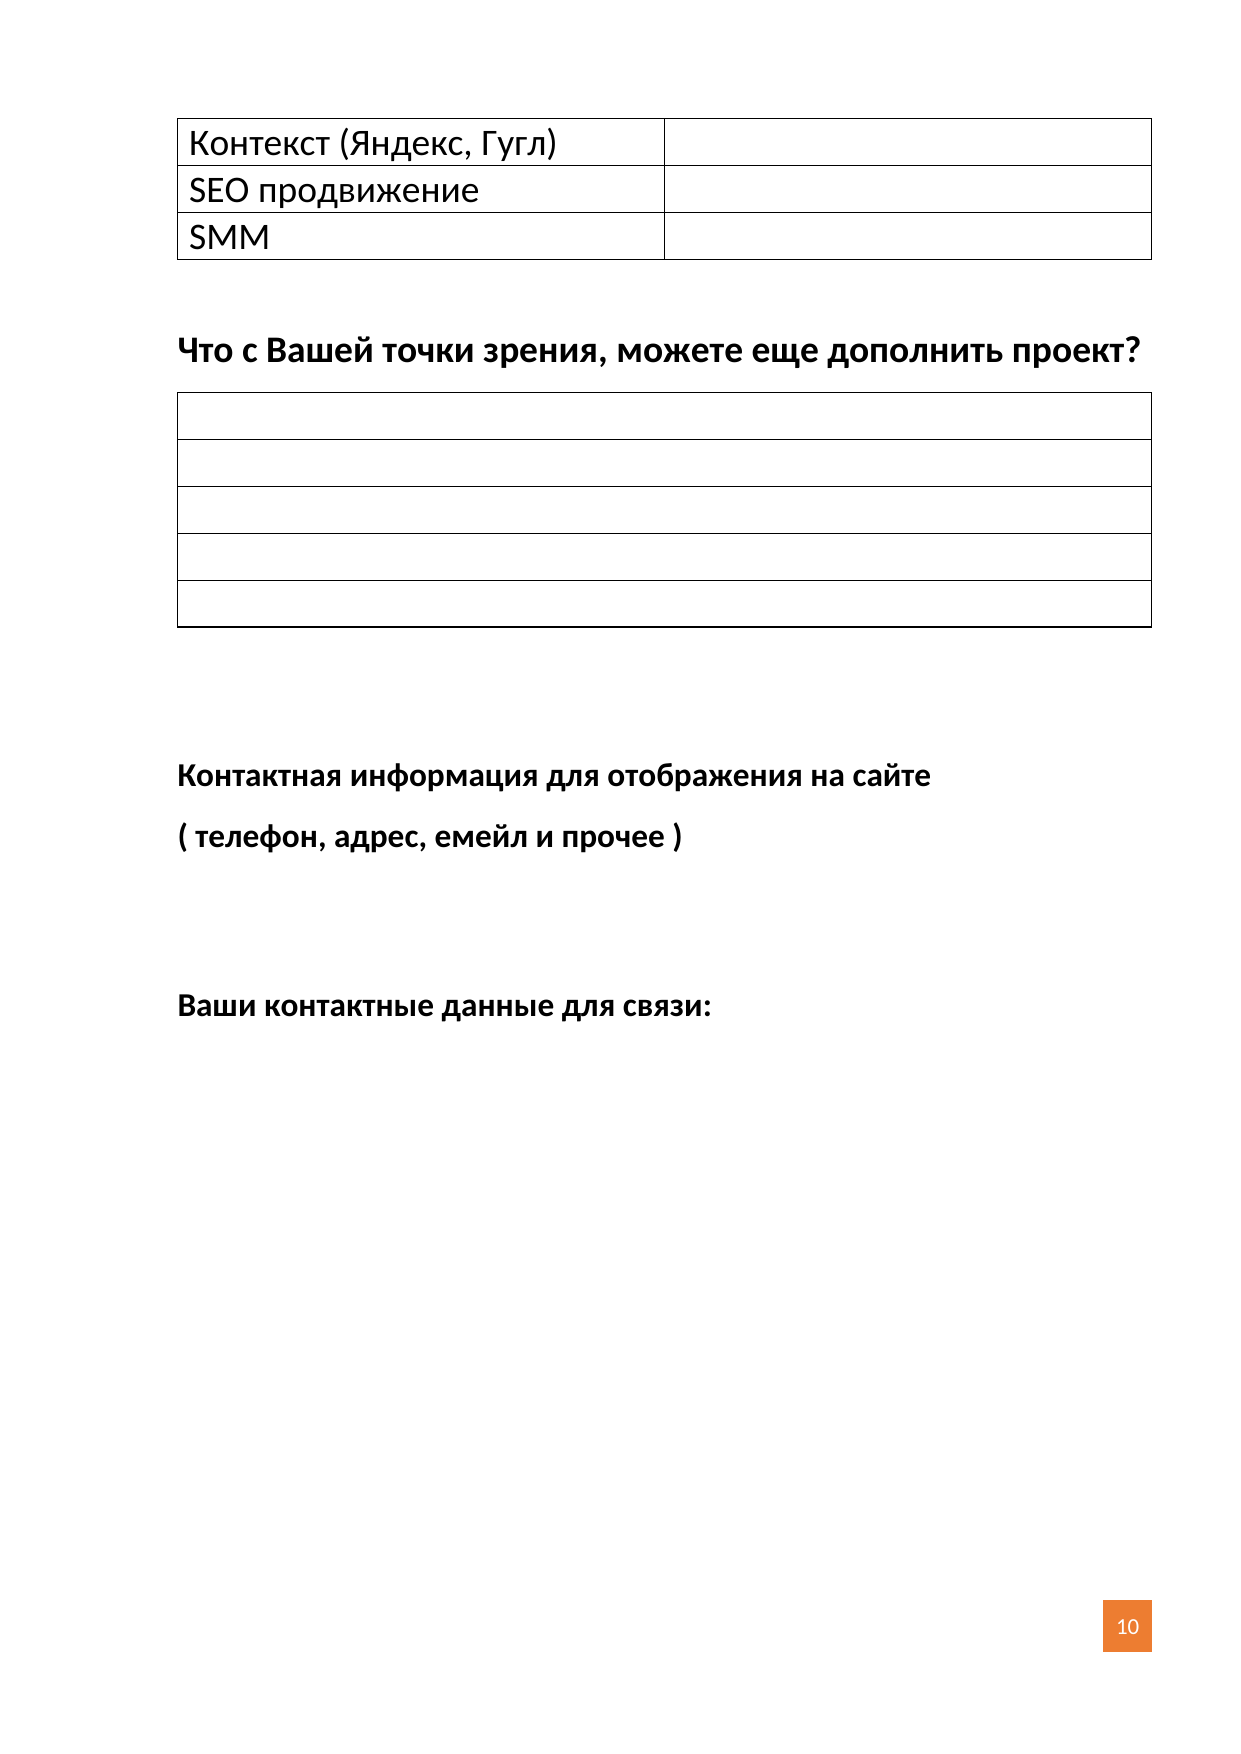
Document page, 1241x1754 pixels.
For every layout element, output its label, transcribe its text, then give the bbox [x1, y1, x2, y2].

text Что с Вашей точки зрения, можете еще дополнить проект? [177, 326, 1152, 372]
table_cell [178, 487, 1151, 533]
table_header [665, 119, 1151, 165]
text ( телефон, адрес, емейл и прочее ) [177, 815, 1152, 856]
table_cell SEO продвижение [178, 166, 664, 212]
table_header [178, 393, 1151, 439]
table_cell [665, 166, 1151, 212]
table_header Контекст (Яндекс, Гугл) [178, 119, 664, 165]
table_cell [178, 581, 1151, 626]
text Контактная информация для отображения на сайте [177, 754, 1152, 795]
table_cell [178, 440, 1151, 486]
table_cell [178, 534, 1151, 579]
table_cell [665, 213, 1151, 259]
text Ваши контактные данные для связи: [177, 984, 1152, 1025]
table_cell SMM [178, 213, 664, 259]
